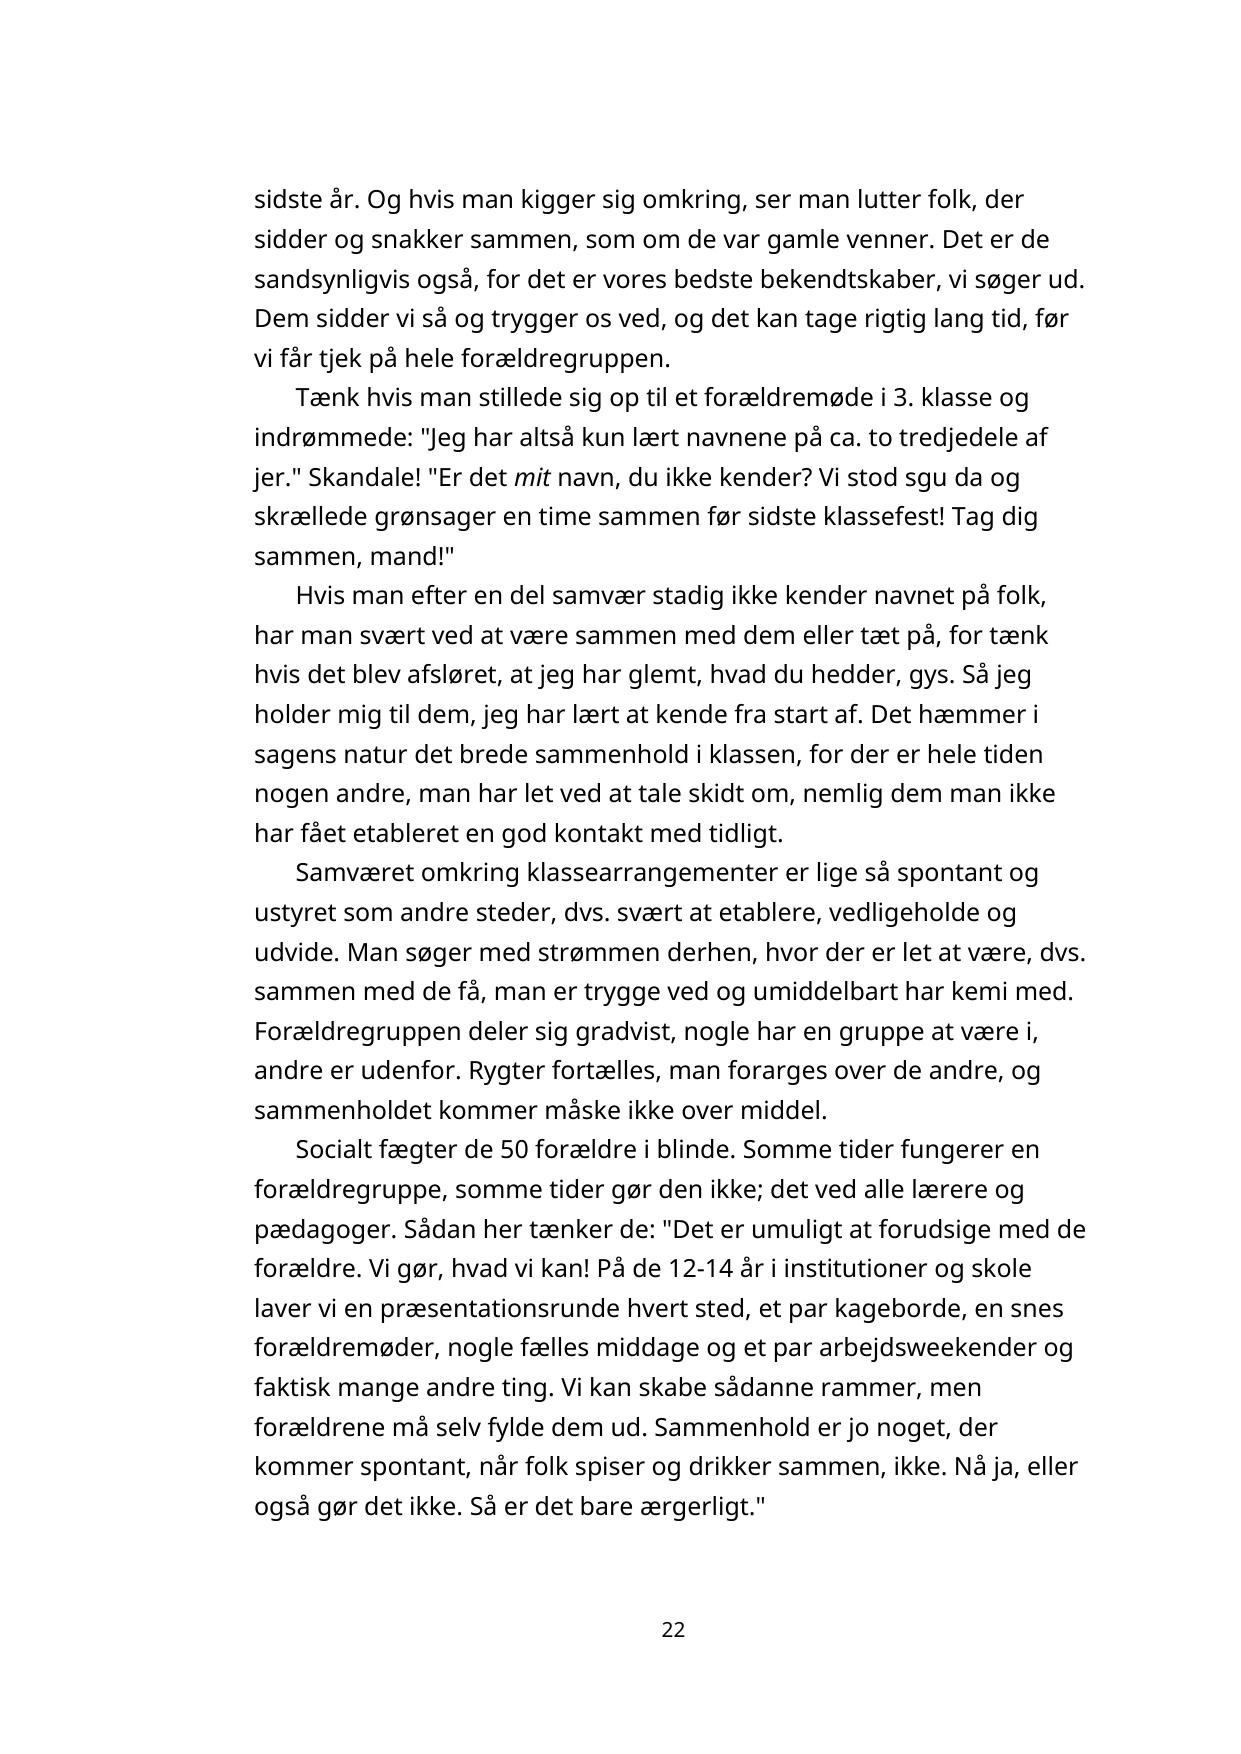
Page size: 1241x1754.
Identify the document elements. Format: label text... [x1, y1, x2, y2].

text Hvis man efter en del samvær stadig ikke kender navnet på folk, har man svært ved at være sammen med dem eller tæt på, for tænk hvis det blev afsløret, at jeg har glemt, hvad du hedder, gys. Så jeg holder mig til dem, jeg har lært at kende fra start af. Det hæmmer i sagens natur det brede sammenhold i klassen, for der er hele tiden nogen andre, man har let ved at tale skidt om, nemlig dem man ikke har fået etableret en god kontakt med tidligt. [254, 573, 1092, 850]
text Tænk hvis man stillede sig op til et forældremøde i 3. klasse og indrømmede: "Jeg har altså kun lært navnene på ca. to tredjedele af jer." Skandale! "Er det mit navn, du ikke kender? Vi stod sgu da og skrællede grønsager en time sammen før sidste klassefest! Tag dig sammen, mand!" [254, 375, 1092, 573]
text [254, 177, 1092, 375]
text Samværet omkring klassearrangementer er lige så spontant og ustyret som andre steder, dvs. svært at etablere, vedligeholde og udvide. Man søger med strømmen derhen, hvor der er let at være, dvs. sammen med de få, man er trygge ved og umiddelbart har kemi med. Forældregruppen deler sig gradvist, nogle har en gruppe at være i, andre er udenfor. Rygter fortælles, man forarges over de andre, og sammenholdet kommer måske ikke over middel. [254, 850, 1092, 1127]
text Socialt fægter de 50 forældre i blinde. Somme tider fungerer en forældregruppe, somme tider gør den ikke; det ved alle lærere og pædagoger. Sådan her tænker de: "Det er umuligt at forudsige med de forældre. Vi gør, hvad vi kan! På de 12-14 år i institutioner og skole laver vi en præsentationsrunde hvert sted, et par kageborde, en snes forældremøder, nogle fælles middage og et par arbejdsweekender og faktisk mange andre ting. Vi kan skabe sådanne rammer, men forældrene må selv fylde dem ud. Sammenhold er jo noget, der kommer spontant, når folk spiser og drikker sammen, ikke. Nå ja, eller også gør det ikke. Så er det bare ærgerligt." [254, 1127, 1092, 1523]
